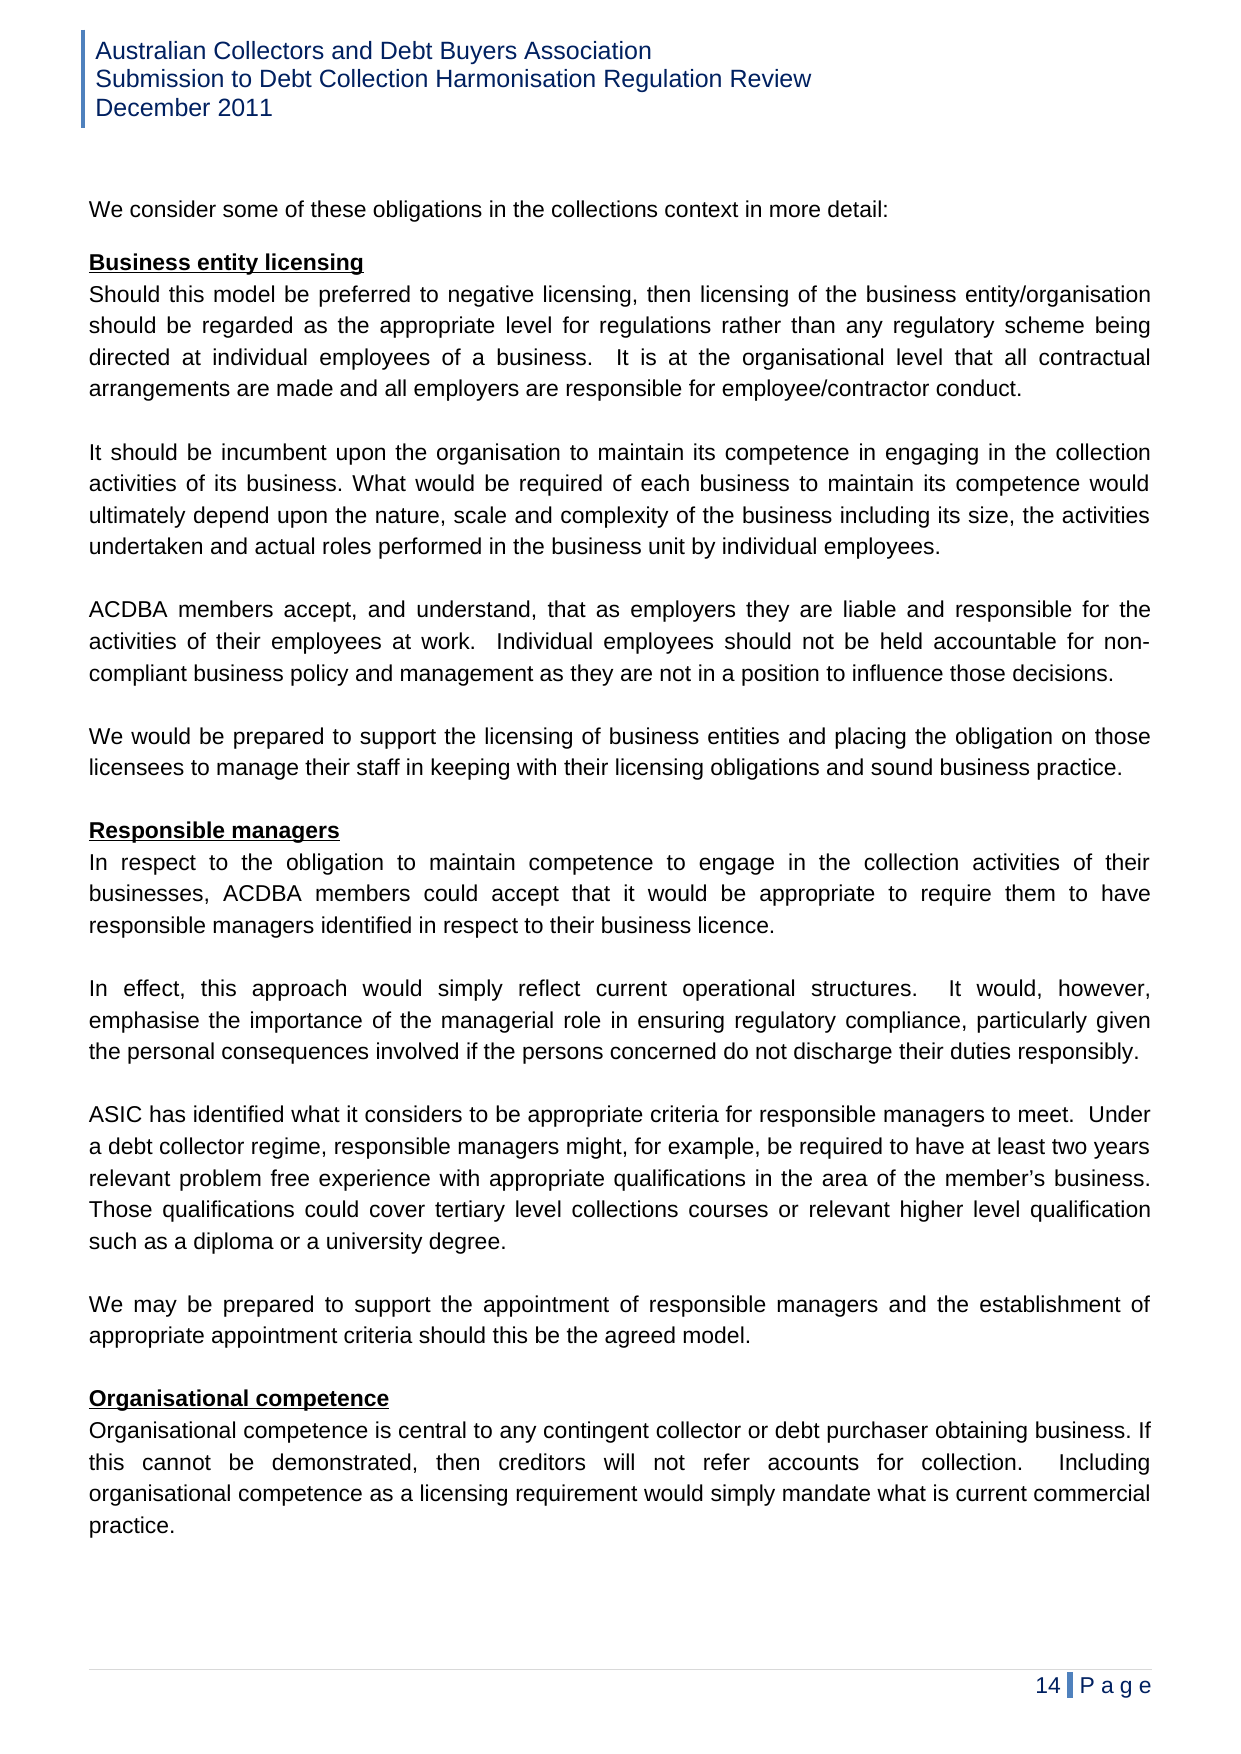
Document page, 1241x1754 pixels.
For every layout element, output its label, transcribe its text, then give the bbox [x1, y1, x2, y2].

subtitle Business entity licensing [89, 249, 1152, 276]
text In respect to the obligation to maintain competence to engage in the collection activities of their businesses, ACDBA members could accept that it would be appropriate to require them to have responsible managers identified in respect to their business licence. [89, 849, 1152, 938]
text In effect, this approach would simply reflect current operational structures. It would, however, emphasise the importance of the managerial role in ensuring regulatory compliance, particularly given the personal consequences involved if the persons concerned do not discharge their duties responsibly. [89, 975, 1152, 1064]
text We may be prepared to support the appointment of responsible managers and the establishment of appropriate appointment criteria should this be the agreed model. [89, 1291, 1152, 1349]
text It should be incumbent upon the organisation to maintain its competence in engaging in the collection activities of its business. What would be required of each business to maintain its competence would ultimately depend upon the nature, scale and complexity of the business including its size, the activities undertaken and actual roles performed in the business unit by individual employees. [89, 438, 1152, 559]
subtitle Organisational competence [89, 1385, 1152, 1412]
text We consider some of these obligations in the collections context in more detail: [89, 196, 1152, 223]
text Should this model be preferred to negative licensing, then licensing of the business entity/organisation should be regarded as the appropriate level for regulations rather than any regulatory scheme being directed at individual employees of a business. It is at the organisational level that all contractual arrangements are made and all employers are responsible for employee/contractor conduct. [89, 281, 1152, 402]
subtitle Responsible managers [89, 817, 1152, 844]
text Organisational competence is central to any contingent collector or debt purchaser obtaining business. If this cannot be demonstrated, then creditors will not refer accounts for collection. Including organisational competence as a licensing requirement would simply mandate what is current commercial practice. [89, 1417, 1152, 1538]
text ACDBA members accept, and understand, that as employers they are liable and responsible for the activities of their employees at work. Individual employees should not be held accountable for non-compliant business policy and management as they are not in a position to influence those decisions. [89, 596, 1152, 686]
text We would be prepared to support the licensing of business entities and placing the obligation on those licensees to manage their staff in keeping with their licensing obligations and sound business practice. [89, 723, 1152, 781]
text ASIC has identified what it considers to be appropriate criteria for responsible managers to meet. Under a debt collector regime, responsible managers might, for example, be required to have at least two years relevant problem free experience with appropriate qualifications in the area of the member’s business. Those qualifications could cover tertiary level collections courses or relevant higher level qualification such as a diploma or a university degree. [89, 1101, 1152, 1254]
